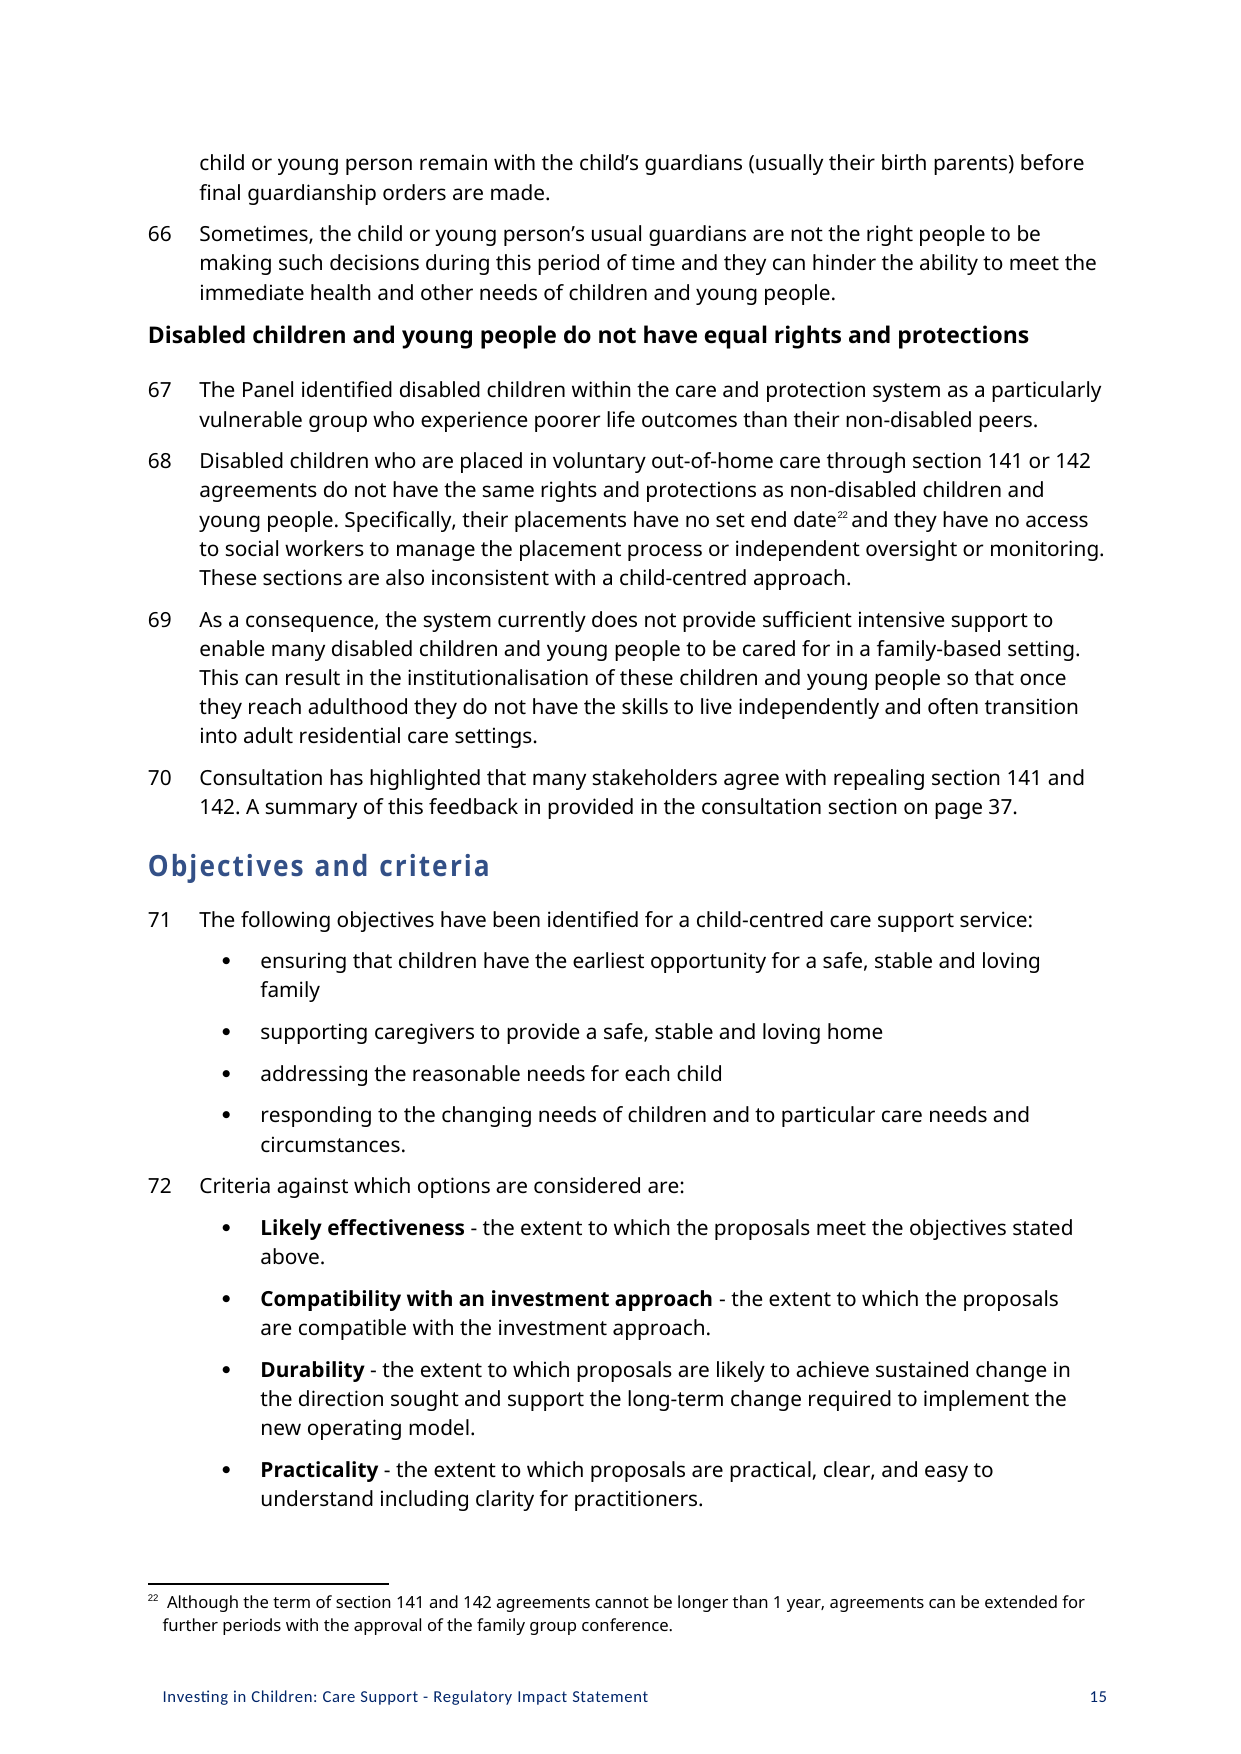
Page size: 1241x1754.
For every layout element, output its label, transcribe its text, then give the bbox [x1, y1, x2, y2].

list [148, 148, 1107, 206]
list Consultation has highlighted that many stakeholders agree with repealing section 141 and 142. A summary of this feedback in provided in the consultation section on page 37. [148, 762, 1107, 821]
list The following objectives have been identified for a child-centred care support service: [148, 904, 1107, 933]
list supporting caregivers to provide a safe, stable and loving home [223, 1017, 1090, 1046]
list As a consequence, the system currently does not provide sufficient intensive support to enable many disabled children and young people to be cared for in a family-based setting. This can result in the institutionalisation of these children and young people so that once they reach adulthood they do not have the skills to live independently and often transition into adult residential care settings. [148, 604, 1107, 750]
list ensuring that children have the earliest opportunity for a safe, stable and loving family [223, 946, 1090, 1004]
list Disabled children who are placed in voluntary out-of-home care through section 141 or 142 agreements do not have the same rights and protections as non-disabled children and young people. Specifically, their placements have no set end date and they have no access to social workers to manage the placement process or independent oversight or monitoring. These sections are also inconsistent with a child-centred approach. [148, 446, 1107, 591]
list responding to the changing needs of children and to particular care needs and circumstances. [223, 1100, 1090, 1158]
list Criteria against which options are considered are: [148, 1171, 1107, 1200]
list Compatibility with an investment approach - the extent to which the proposals are compatible with the investment approach. [223, 1283, 1090, 1342]
list addressing the reasonable needs for each child [223, 1058, 1090, 1087]
list Durability - the extent to which proposals are likely to achieve sustained change in the direction sought and support the long-term change required to implement the new operating model. [223, 1354, 1090, 1442]
list Sometimes, the child or young person’s usual guardians are not the right people to be making such decisions during this period of time and they can hinder the ability to meet the immediate health and other needs of children and young people. [148, 218, 1107, 306]
text Disabled children and young people do not have equal rights and protections [148, 318, 1090, 350]
list The Panel identified disabled children within the care and protection system as a particularly vulnerable group who experience poorer life outcomes than their non-disabled peers. [148, 375, 1107, 433]
list Likely effectiveness - the extent to which the proposals meet the objectives stated above. [223, 1212, 1090, 1271]
list Practicality - the extent to which proposals are practical, clear, and easy to understand including clarity for practitioners. [223, 1454, 1090, 1512]
text Objectives and criteria [148, 846, 1107, 885]
